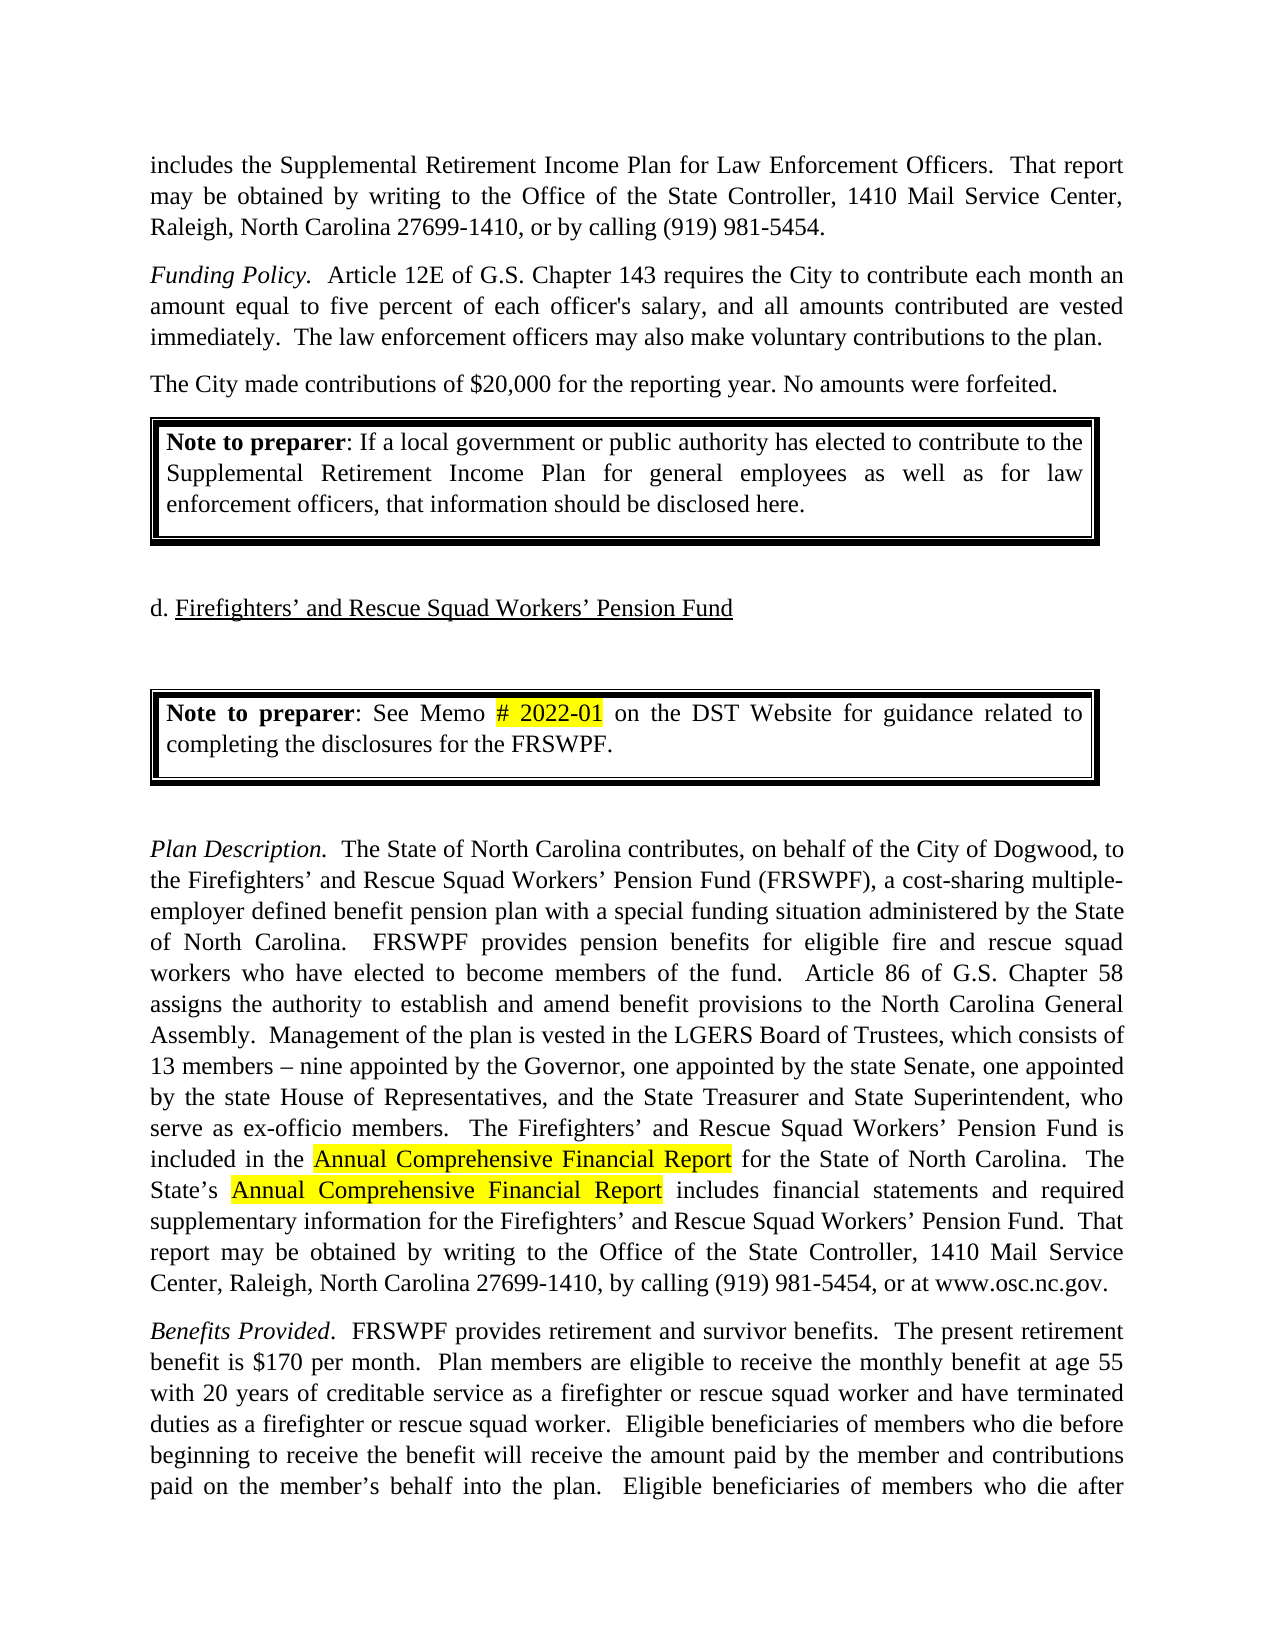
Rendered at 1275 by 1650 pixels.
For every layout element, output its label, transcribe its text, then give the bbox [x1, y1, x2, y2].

text Funding Policy. Article 12E of G.S. Chapter 143 requires the City to contribute each month an amount equal to five percent of each officer's salary, and all amounts contributed are vested immediately. The law enforcement officers may also make voluntary contributions to the plan. [150, 260, 1125, 351]
text d. Firefighters’ and Rescue Squad Workers’ Pension Fund [150, 593, 1125, 622]
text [150, 1316, 1125, 1500]
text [150, 150, 1125, 241]
text Plan Description. The State of North Carolina contributes, on behalf of the City of Dogwood, to the Firefighters’ and Rescue Squad Workers’ Pension Fund (FRSWPF), a cost-sharing multiple-employer defined benefit pension plan with a special funding situation administered by the State of North Carolina. FRSWPF provides pension benefits for eligible fire and rescue squad workers who have elected to become members of the fund. Article 86 of G.S. Chapter 58 assigns the authority to establish and amend benefit provisions to the North Carolina General Assembly. Management of the plan is vested in the LGERS Board of Trustees, which consists of 13 members – nine appointed by the Governor, one appointed by the state Senate, one appointed by the state House of Representatives, and the State Treasurer and State Superintendent, who serve as ex-officio members. The Firefighters’ and Rescue Squad Workers’ Pension Fund is included in the Annual Comprehensive Financial Report for the State of North Carolina. The State’s Annual Comprehensive Financial Report includes financial statements and required supplementary information for the Firefighters’ and Rescue Squad Workers’ Pension Fund. That report may be obtained by writing to the Office of the State Controller, 1410 Mail Service Center, Raleigh, North Carolina 27699-1410, by calling (919) 981-5454, or at www.osc.nc.gov. [150, 834, 1125, 1297]
text The City made contributions of $20,000 for the reporting year. No amounts were forfeited. [150, 369, 1125, 398]
table_header Note to preparer: If a local government or public authority has elected to contribute to the Supplemental Retirement Income Plan for general employees as well as for law enforcement officers, that information should be disclosed here. [159, 427, 1091, 536]
table_header Note to preparer: See Memo # 2022-01 on the DST Website for guidance related to completing the disclosures for the FRSWPF. [159, 698, 1091, 777]
